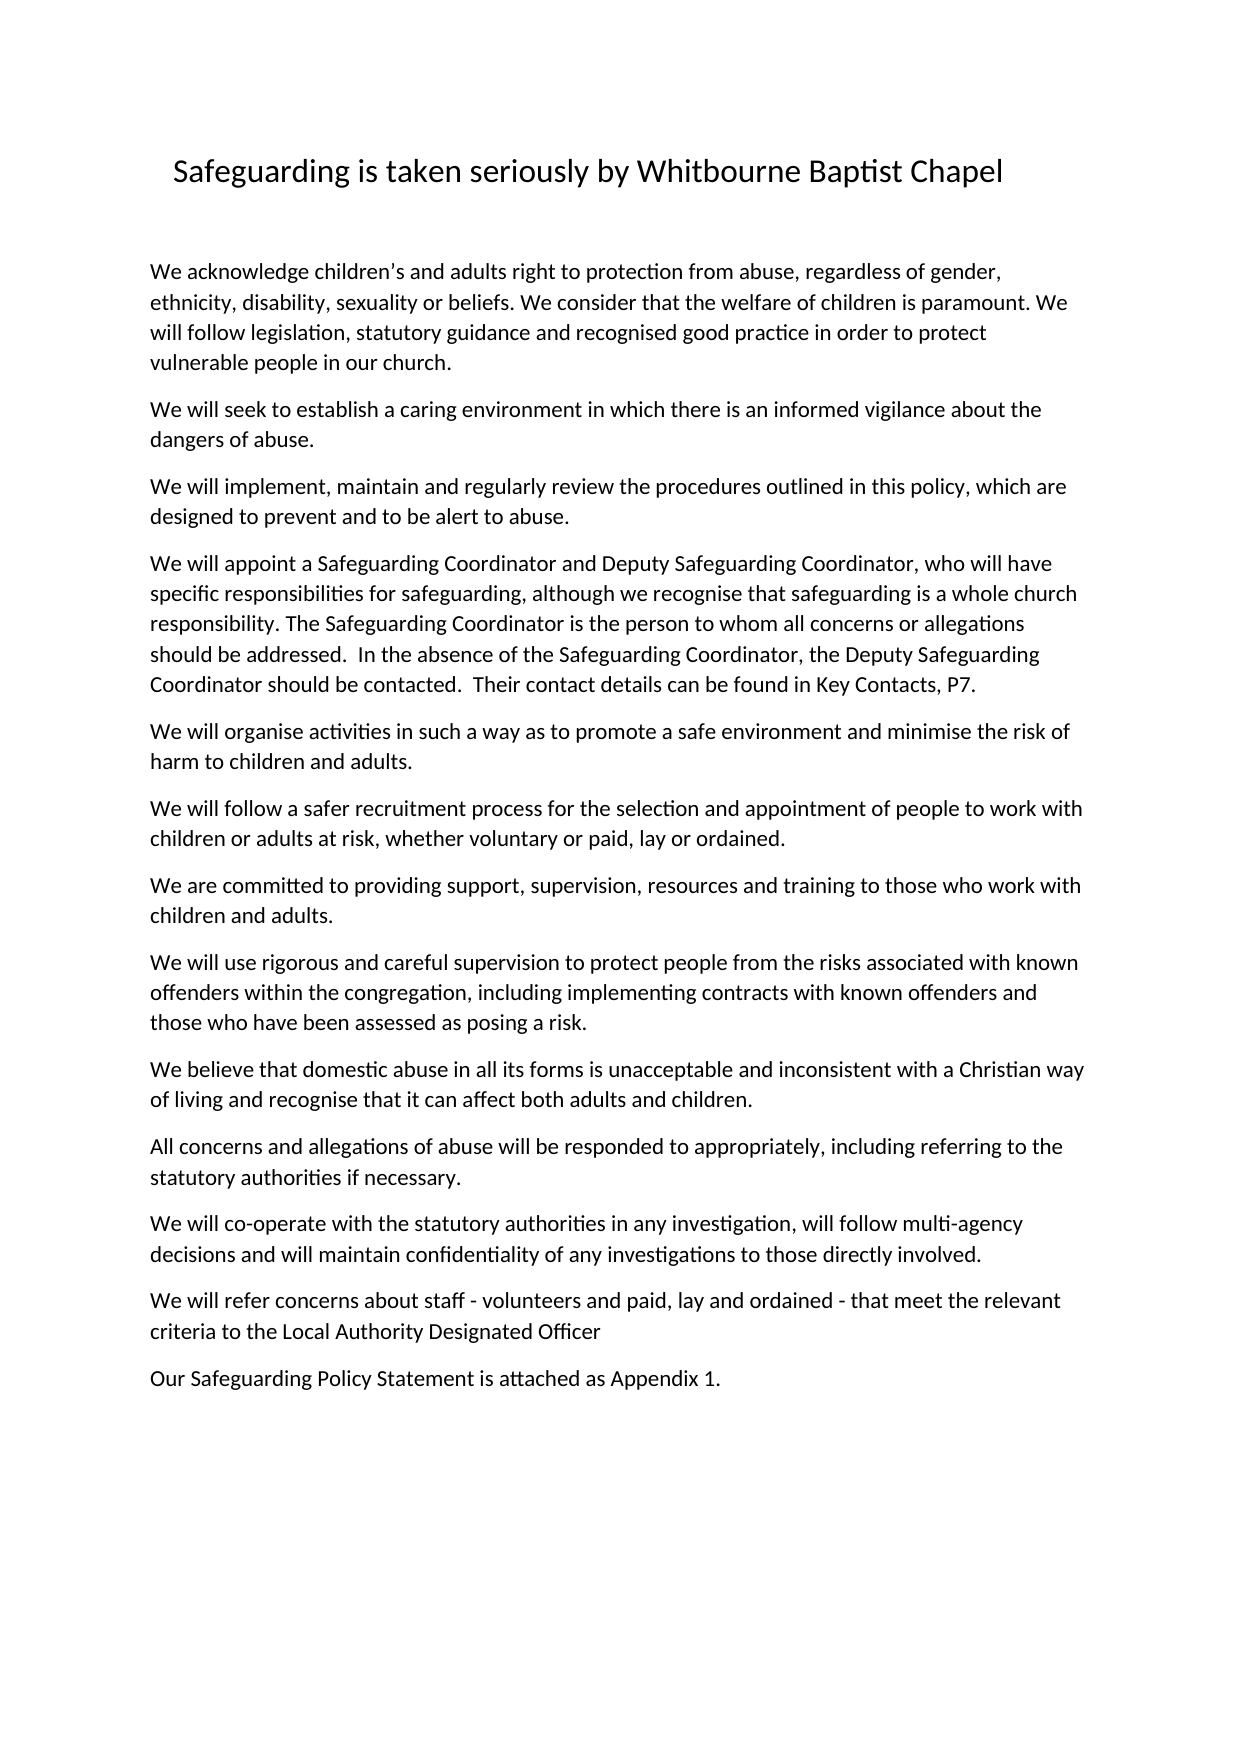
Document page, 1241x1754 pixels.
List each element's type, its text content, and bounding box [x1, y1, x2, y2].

text We will follow a safer recruitment process for the selection and appointment of people to work with children or adults at risk, whether voluntary or paid, lay or ordained. [150, 794, 1090, 852]
text Safeguarding is taken seriously by Whitbourne Baptist Chapel [150, 150, 1090, 191]
text We are committed to providing support, supervision, resources and training to those who work with children and adults. [150, 871, 1090, 929]
text We will co-operate with the statutory authorities in any investigation, will follow multi-agency decisions and will maintain confidentiality of any investigations to those directly involved. [150, 1209, 1090, 1268]
text All concerns and allegations of abuse will be responded to appropriately, including referring to the statutory authorities if necessary. [150, 1132, 1090, 1191]
text We will use rigorous and careful supervision to protect people from the risks associated with known offenders within the congregation, including implementing contracts with known offenders and those who have been assessed as posing a risk. [150, 948, 1090, 1037]
text We will organise activities in such a way as to promote a safe environment and minimise the risk of harm to children and adults. [150, 717, 1090, 775]
text We will implement, maintain and regularly review the procedures outlined in this policy, which are designed to prevent and to be alert to abuse. [150, 472, 1090, 530]
text We will seek to establish a caring environment in which there is an informed vigilance about the dangers of abuse. [150, 395, 1090, 453]
text Our Safeguarding Policy Statement is attached as Appendix 1. [150, 1364, 1090, 1392]
text We will appoint a Safeguarding Coordinator and Deputy Safeguarding Coordinator, who will have specific responsibilities for safeguarding, although we recognise that safeguarding is a whole church responsibility. The Safeguarding Coordinator is the person to whom all concerns or allegations should be addressed. In the absence of the Safeguarding Coordinator, the Deputy Safeguarding Coordinator should be contacted. Their contact details can be found in Key Contacts, P7. [150, 549, 1090, 698]
text We acknowledge children’s and adults right to protection from abuse, regardless of gender, ethnicity, disability, sexuality or beliefs. We consider that the welfare of children is paramount. We will follow legislation, statutory guidance and recognised good practice in order to protect vulnerable people in our church. [150, 257, 1090, 376]
text We will refer concerns about staff - volunteers and paid, lay and ordained - that meet the relevant criteria to the Local Authority Designated Officer [150, 1287, 1090, 1345]
text We believe that domestic abuse in all its forms is unacceptable and inconsistent with a Christian way of living and recognise that it can affect both adults and children. [150, 1055, 1090, 1114]
